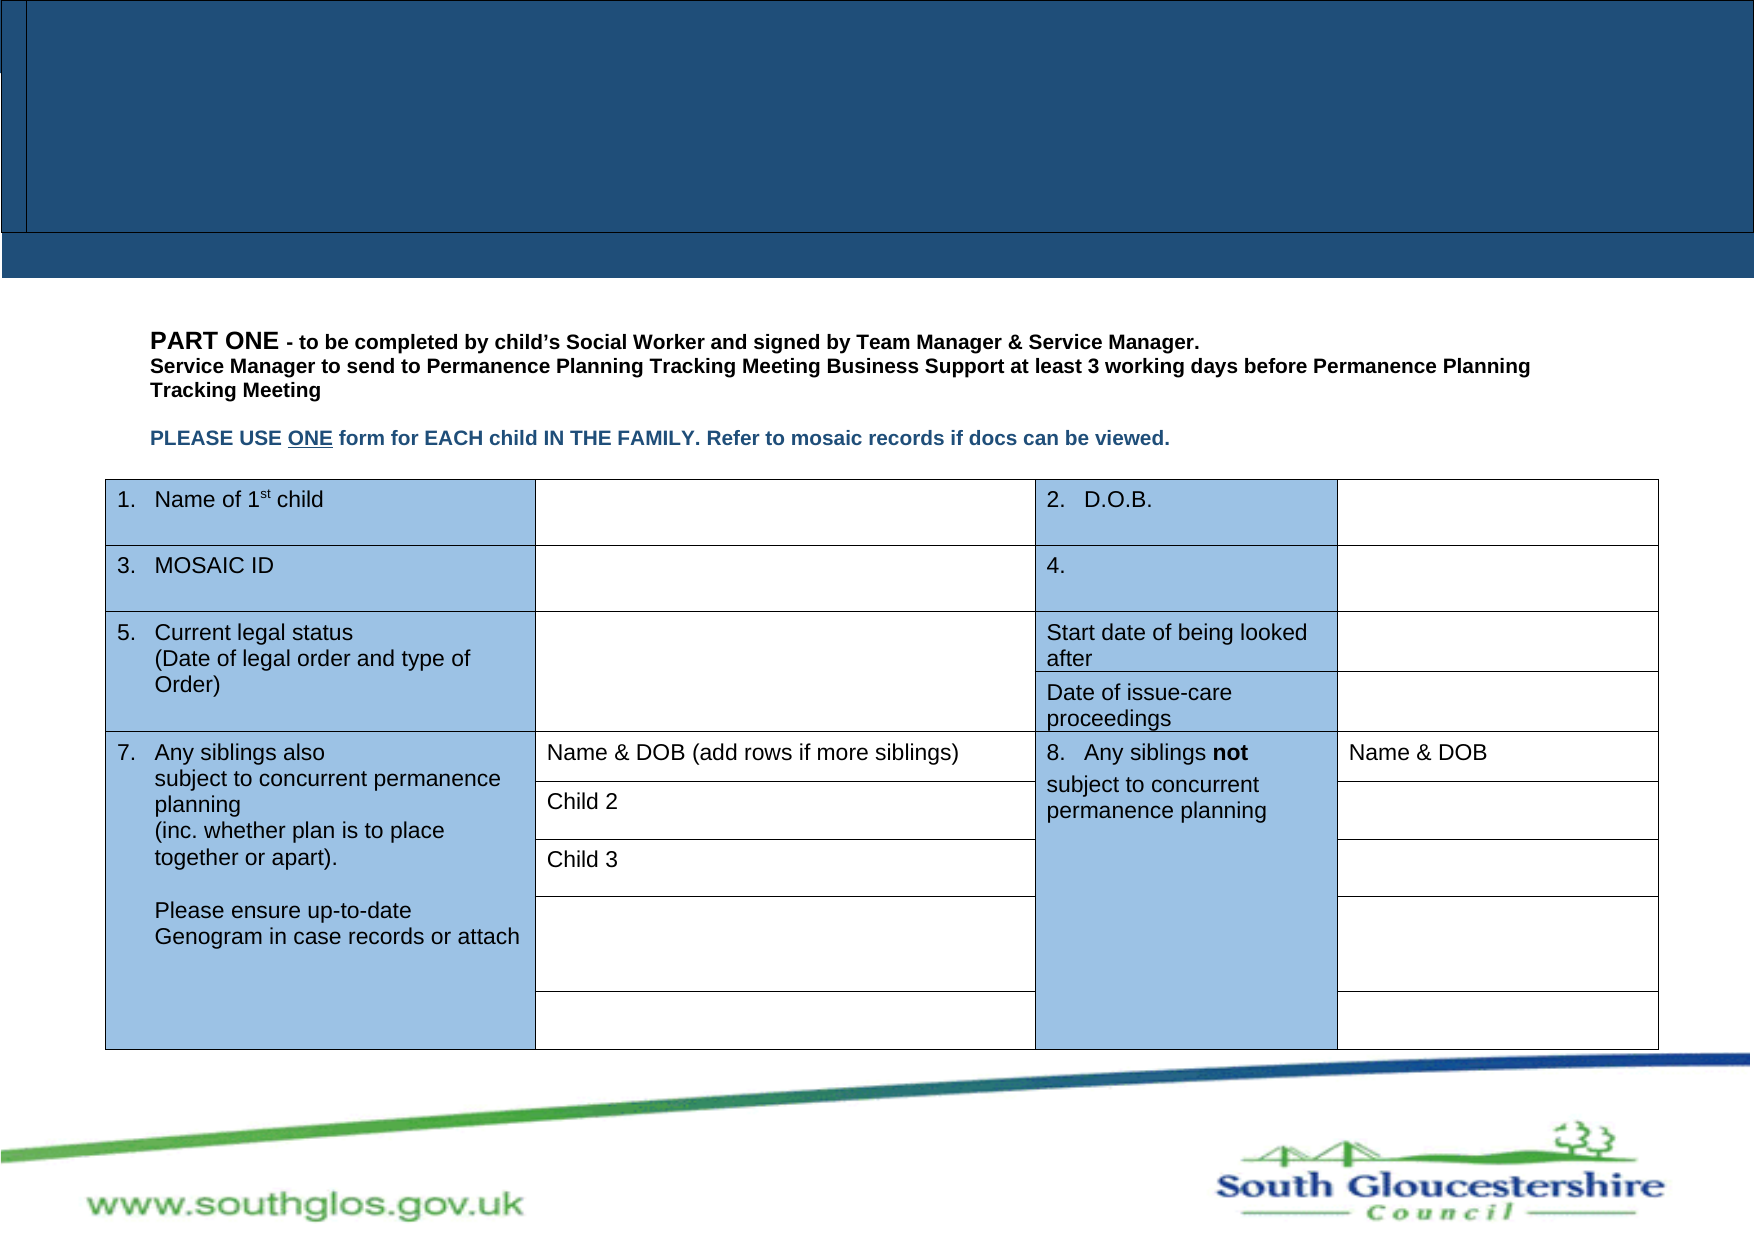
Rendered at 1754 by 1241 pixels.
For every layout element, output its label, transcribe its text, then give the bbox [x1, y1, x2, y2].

picture [0, 1052, 1750, 1241]
table_cell Child 3 [536, 840, 1035, 896]
table_cell [1338, 672, 1658, 731]
table_cell [1338, 612, 1658, 671]
table_cell Name & DOB [1338, 732, 1658, 781]
table_cell Any siblings not subject to concurrent permanence planning [1036, 732, 1337, 1049]
text Service Manager to send to Permanence Planning Tracking Meeting Business Support at least 3 working days before Permanence Planning Tracking Meeting [150, 354, 1604, 402]
table_cell Child 2 [536, 782, 1035, 838]
text PART ONE - to be completed by child’s Social Worker and signed by Team Manager & Service Manager. [150, 326, 1604, 354]
table_header [536, 480, 1035, 545]
table_cell [536, 897, 1035, 991]
table_header Name of 1st child [106, 480, 535, 545]
table_header [1338, 480, 1658, 545]
table_cell Any siblings also subject to concurrent permanence planning (inc. whether plan is to place together or apart). Please ensure up-to-date Genogram in case records or attach [106, 732, 535, 1049]
table_cell [1338, 992, 1658, 1049]
table_cell [1338, 546, 1658, 611]
table_header D.O.B. [1036, 480, 1337, 545]
table_cell Current legal status (Date of legal order and type of Order) [106, 612, 535, 731]
table_cell [1338, 782, 1658, 838]
text PLEASE USE ONE form for EACH child IN THE FAMILY. Refer to mosaic records if docs can be viewed. [150, 426, 1604, 450]
table_cell [536, 546, 1035, 611]
table_cell Start date of being looked after [1036, 612, 1337, 671]
table_cell [1036, 546, 1337, 611]
table_cell [1338, 840, 1658, 896]
table_cell Name & DOB (add rows if more siblings) [536, 732, 1035, 781]
table_cell [1338, 897, 1658, 991]
table_cell MOSAIC ID [106, 546, 535, 611]
table_cell [536, 612, 1035, 731]
table_cell [536, 992, 1035, 1049]
table_cell Date of issue-care proceedings [1036, 672, 1337, 731]
